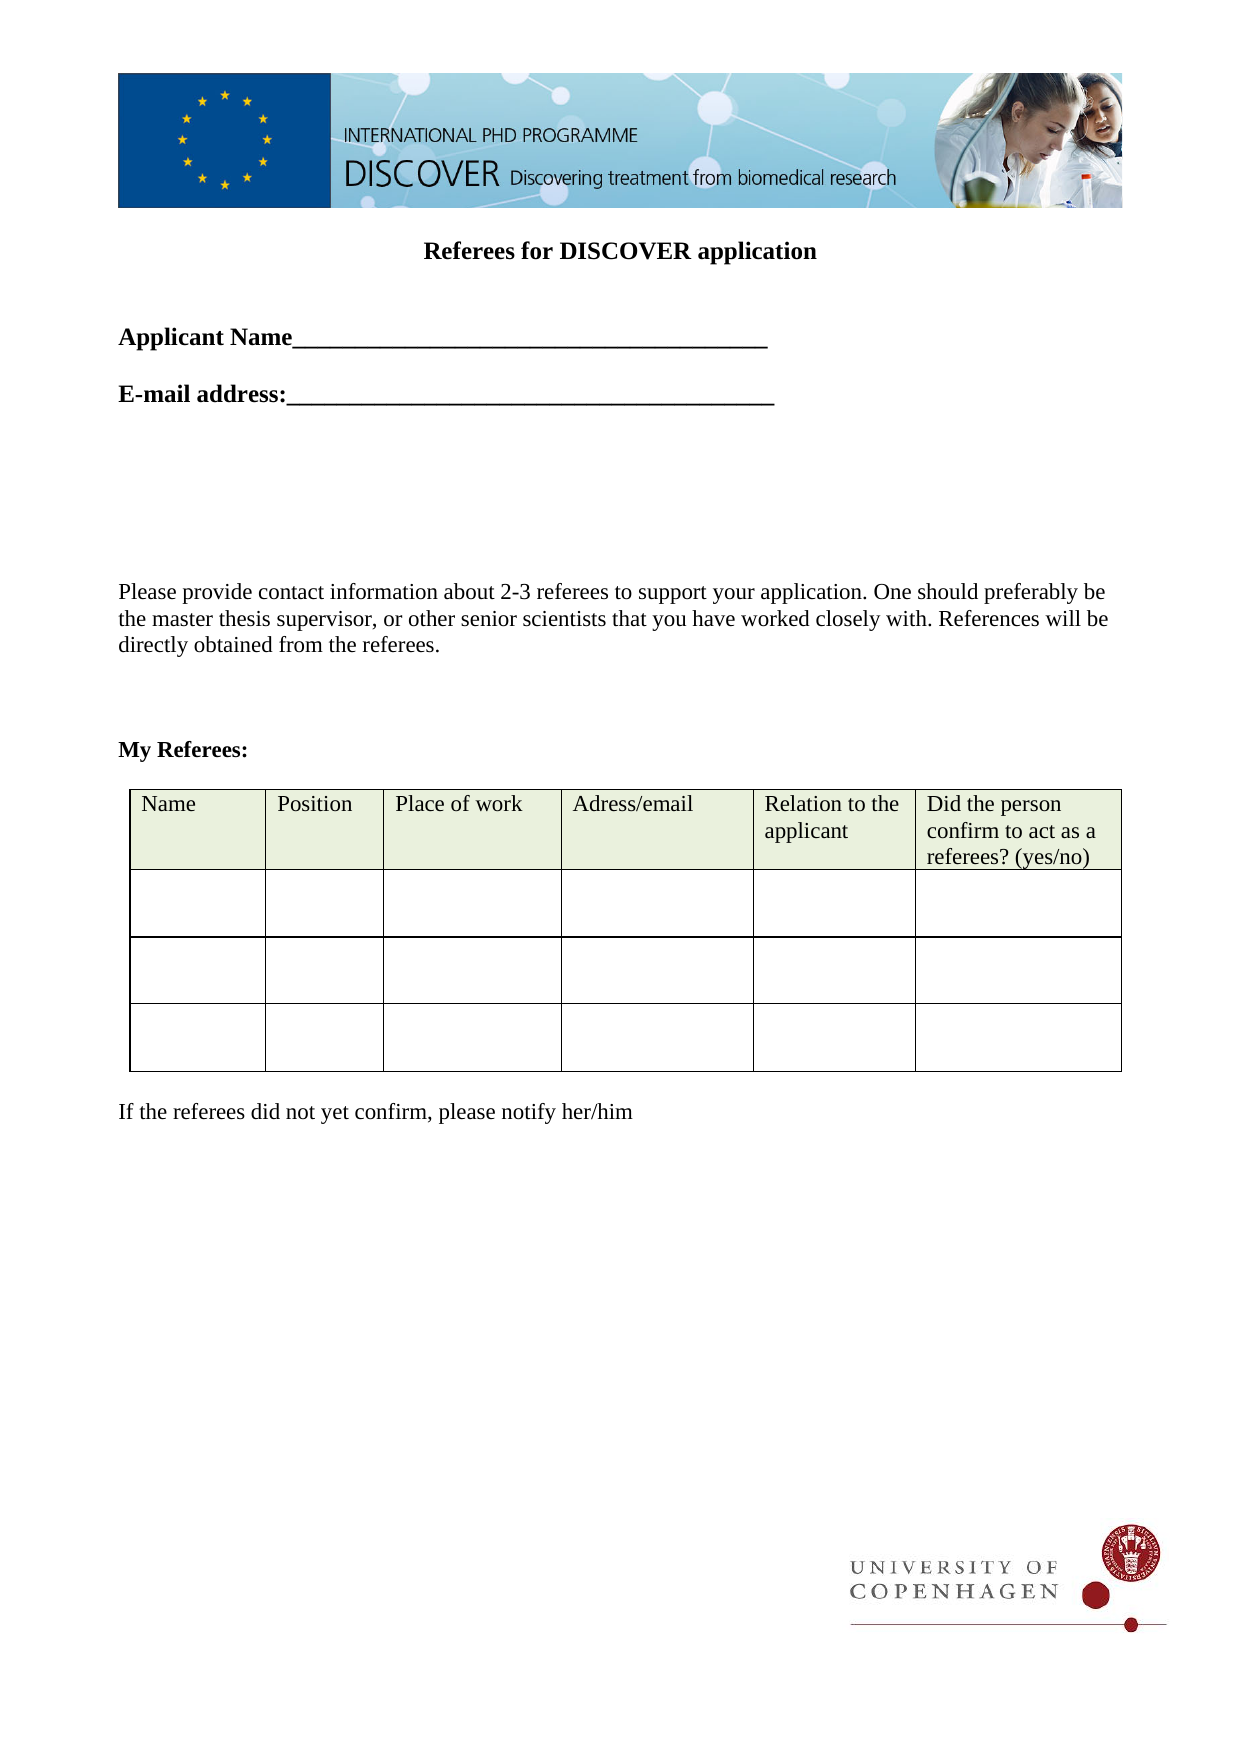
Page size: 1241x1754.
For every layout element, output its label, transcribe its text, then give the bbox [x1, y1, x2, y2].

table_cell [562, 870, 753, 936]
table_cell [916, 1004, 1121, 1071]
picture [841, 1518, 1170, 1637]
table_cell [754, 870, 915, 936]
table_header Adress/email [562, 790, 753, 869]
text My Referees: [118, 737, 1122, 763]
table_header Place of work [384, 790, 561, 869]
picture [118, 73, 1123, 208]
table_header Did the person confirm to act as a referees? (yes/no) [916, 790, 1121, 869]
table_cell [754, 1004, 915, 1071]
text E-mail address:_______________________________________ [118, 379, 1122, 408]
table_header Name [131, 790, 265, 869]
table_cell [266, 938, 383, 1003]
table_cell [384, 1004, 561, 1071]
text If the referees did not yet confirm, please notify her/him [118, 1098, 1122, 1124]
table_cell [131, 938, 265, 1003]
table_cell [754, 938, 915, 1003]
table_cell [384, 938, 561, 1003]
table_header Position [266, 790, 383, 869]
table_cell [266, 1004, 383, 1071]
table_header Relation to the applicant [754, 790, 915, 869]
table_cell [131, 1004, 265, 1071]
table_cell [266, 870, 383, 936]
table_cell [916, 938, 1121, 1003]
text Applicant Name______________________________________ [118, 322, 1122, 351]
table_cell [131, 870, 265, 936]
table_cell [384, 870, 561, 936]
table_cell [562, 938, 753, 1003]
text Referees for DISCOVER application [118, 236, 1122, 264]
table_cell [916, 870, 1121, 936]
table_cell [562, 1004, 753, 1071]
text Please provide contact information about 2-3 referees to support your application. One should preferably be the master thesis supervisor, or other senior scientists that you have worked closely with. References will be directly obtained from the referees. [118, 578, 1122, 657]
